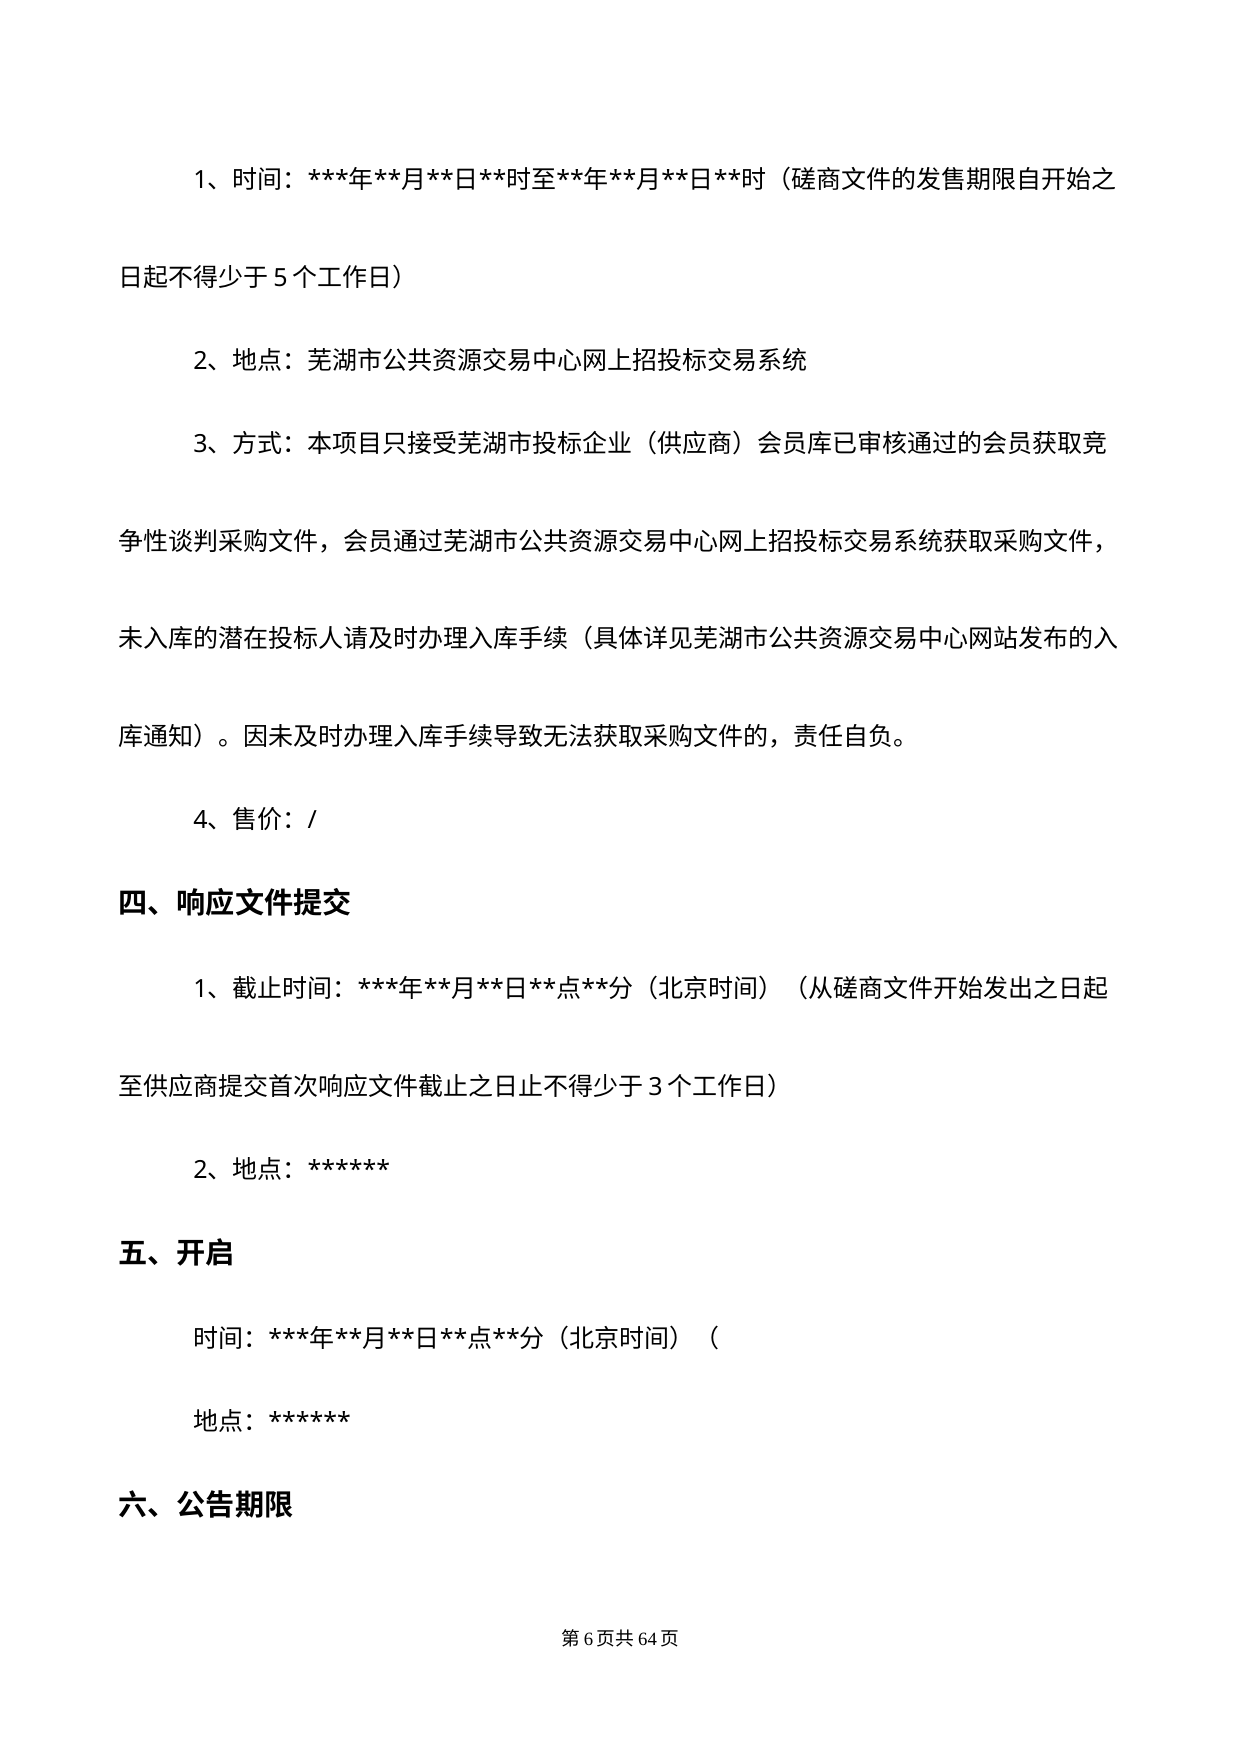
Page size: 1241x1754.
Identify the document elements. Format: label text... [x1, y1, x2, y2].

text 1、时间：***年**月**日**时至**年**月**日**时（磋商文件的发售期限自开始之日起不得少于5个工作日） [118, 145, 1122, 308]
text 六、公告期限 [118, 1470, 1122, 1535]
text 四、响应文件提交 [118, 868, 1122, 933]
text 2、地点：芜湖市公共资源交易中心网上招投标交易系统 [118, 326, 1122, 391]
text 1、截止时间：***年**月**日**点**分（北京时间）（从磋商文件开始发出之日起至供应商提交首次响应文件截止之日止不得少于3个工作日） [118, 954, 1122, 1117]
text 2、地点：****** [118, 1135, 1122, 1200]
text 地点：****** [118, 1387, 1122, 1452]
text 时间：***年**月**日**点**分（北京时间）（ [118, 1304, 1122, 1369]
text 4、售价：/ [118, 785, 1122, 850]
text 五、开启 [118, 1218, 1122, 1283]
text 3、方式：本项目只接受芜湖市投标企业（供应商）会员库已审核通过的会员获取竞争性谈判采购文件，会员通过芜湖市公共资源交易中心网上招投标交易系统获取采购文件，未入库的潜在投标人请及时办理入库手续（具体详见芜湖市公共资源交易中心网站发布的入库通知）。因未及时办理入库手续导致无法获取采购文件的，责任自负。 [118, 409, 1122, 767]
